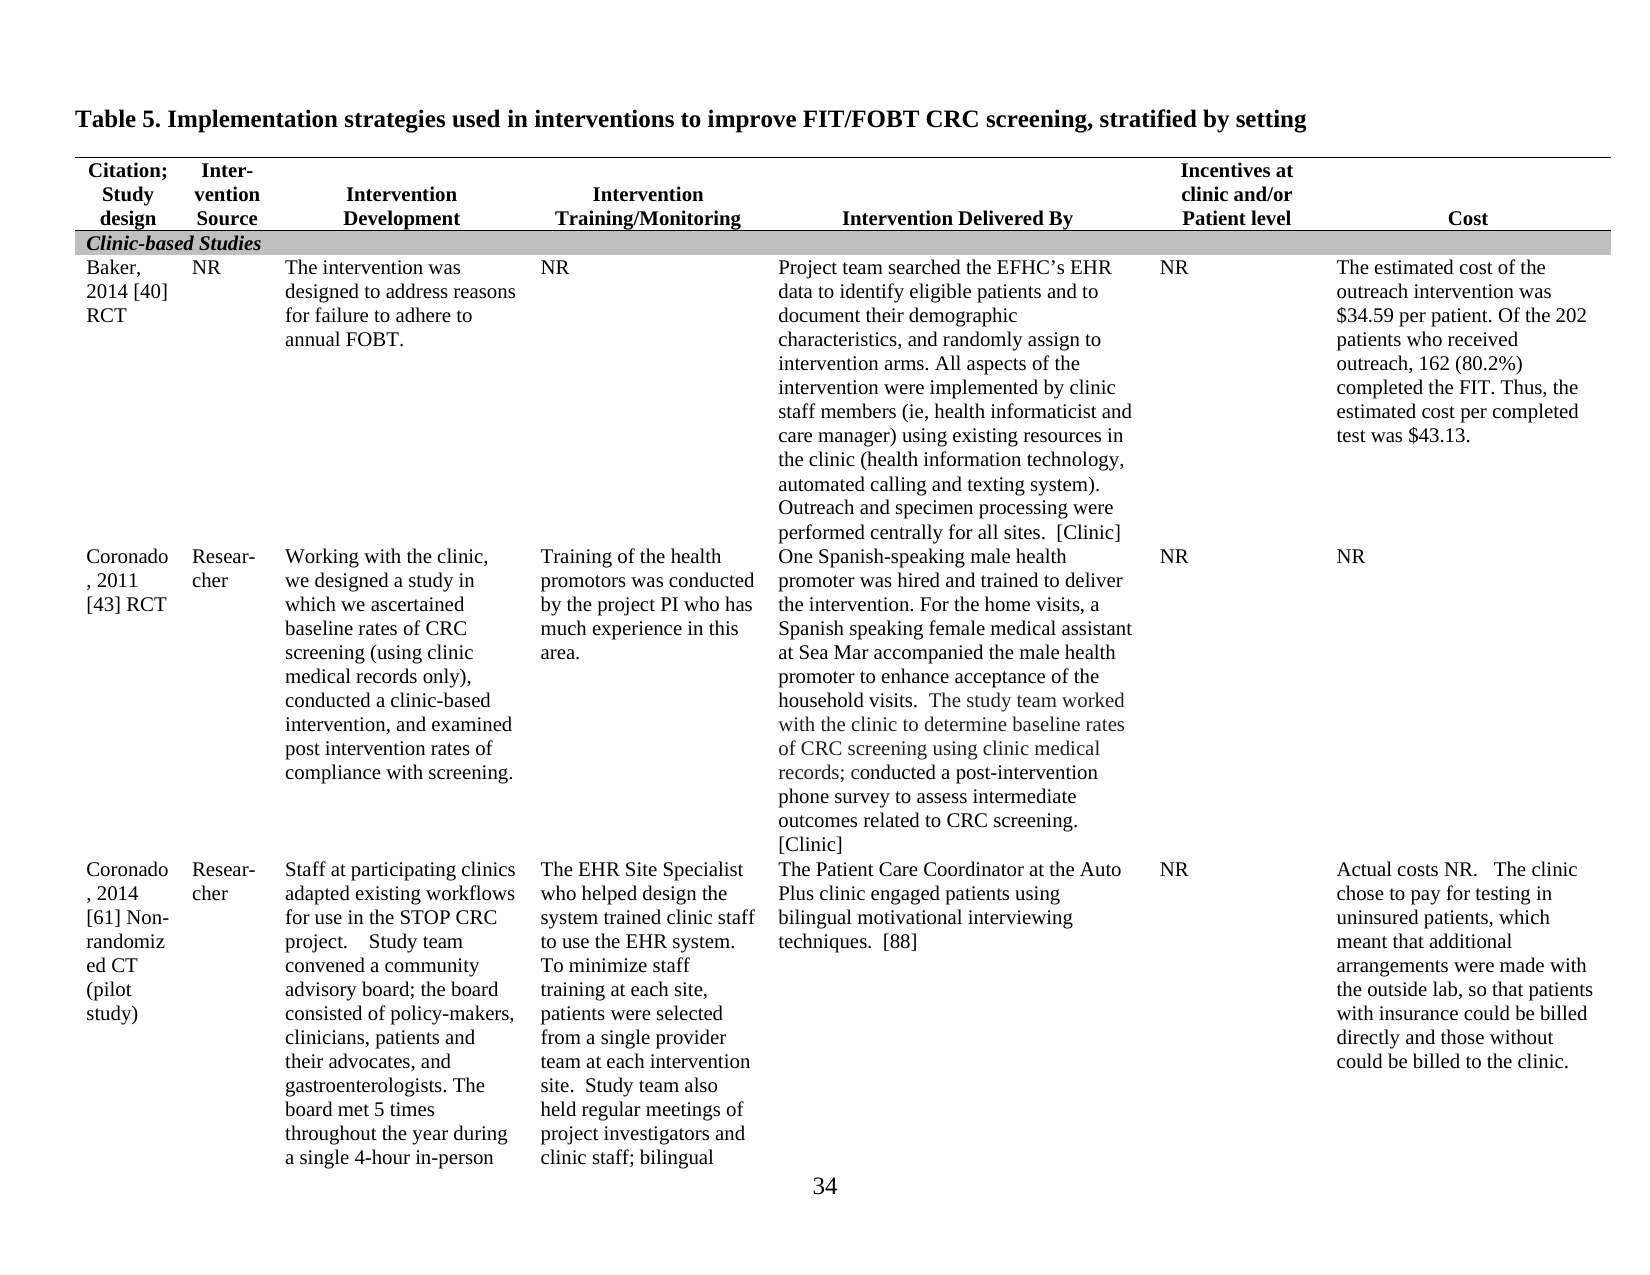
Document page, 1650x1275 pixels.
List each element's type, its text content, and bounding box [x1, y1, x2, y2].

table_cell Resear-cher [181, 856, 274, 1169]
text Table 5. Implementation strategies used in interventions to improve FIT/FOBT CRC screening, stratified by setting [75, 104, 1575, 132]
table_cell NR [1148, 856, 1325, 1169]
table_cell Resear-cher [181, 544, 274, 856]
table_header Intervention Delivered By [767, 158, 1148, 230]
table_cell Working with the clinic, we designed a study in which we ascertained baseline rates of CRC screening (using clinic medical records only), conducted a clinic-based intervention, and examined post intervention rates of compliance with screening. [274, 544, 529, 856]
table_cell NR [1325, 544, 1611, 856]
table_header Intervention Training/Monitoring [529, 158, 767, 230]
table_cell Coronado, 2014 [61] Non-randomized CT (pilot study) [75, 856, 181, 1169]
table_header Inter-vention Source [181, 158, 274, 230]
table_cell Training of the health promotors was conducted by the project PI who has much experience in this area. [529, 544, 767, 856]
table_cell NR [1148, 255, 1325, 544]
table_cell The intervention was designed to address reasons for failure to adhere to annual FOBT. [274, 255, 529, 544]
table_cell Coronado, 2011 [43] RCT [75, 544, 181, 856]
table_cell Project team searched the EFHC’s EHR data to identify eligible patients and to document their demographic characteristics, and randomly assign to intervention arms. All aspects of the intervention were implemented by clinic staff members (ie, health informaticist and care manager) using existing resources in the clinic (health information technology, automated calling and texting system). Outreach and specimen processing were performed centrally for all sites. [Clinic] [767, 255, 1148, 544]
table_header Cost [1325, 158, 1611, 230]
table_cell Baker, 2014 [40] RCT [75, 255, 181, 544]
table_cell NR [181, 255, 274, 544]
table_header Intervention Development [274, 158, 529, 230]
table_cell NR [529, 255, 767, 544]
table_cell Clinic-based Studies [75, 231, 1611, 255]
table_cell NR [1148, 544, 1325, 856]
table_cell The estimated cost of the outreach intervention was $34.59 per patient. Of the 202 patients who received outreach, 162 (80.2%) completed the FIT. Thus, the estimated cost per completed test was $43.13. [1325, 255, 1611, 544]
table_cell The Patient Care Coordinator at the Auto Plus clinic engaged patients using bilingual motivational interviewing techniques. [88] [767, 856, 1148, 1169]
table_header Incentives at clinic and/or Patient level [1148, 158, 1325, 230]
table_header Citation; Study design [75, 158, 181, 230]
table_cell One Spanish-speaking male health promoter was hired and trained to deliver the intervention. For the home visits, a Spanish speaking female medical assistant at Sea Mar accompanied the male health promoter to enhance acceptance of the household visits. The study team worked with the clinic to determine baseline rates of CRC screening using clinic medical records; conducted a post-intervention phone survey to assess intermediate outcomes related to CRC screening. [Clinic] [767, 544, 1148, 856]
